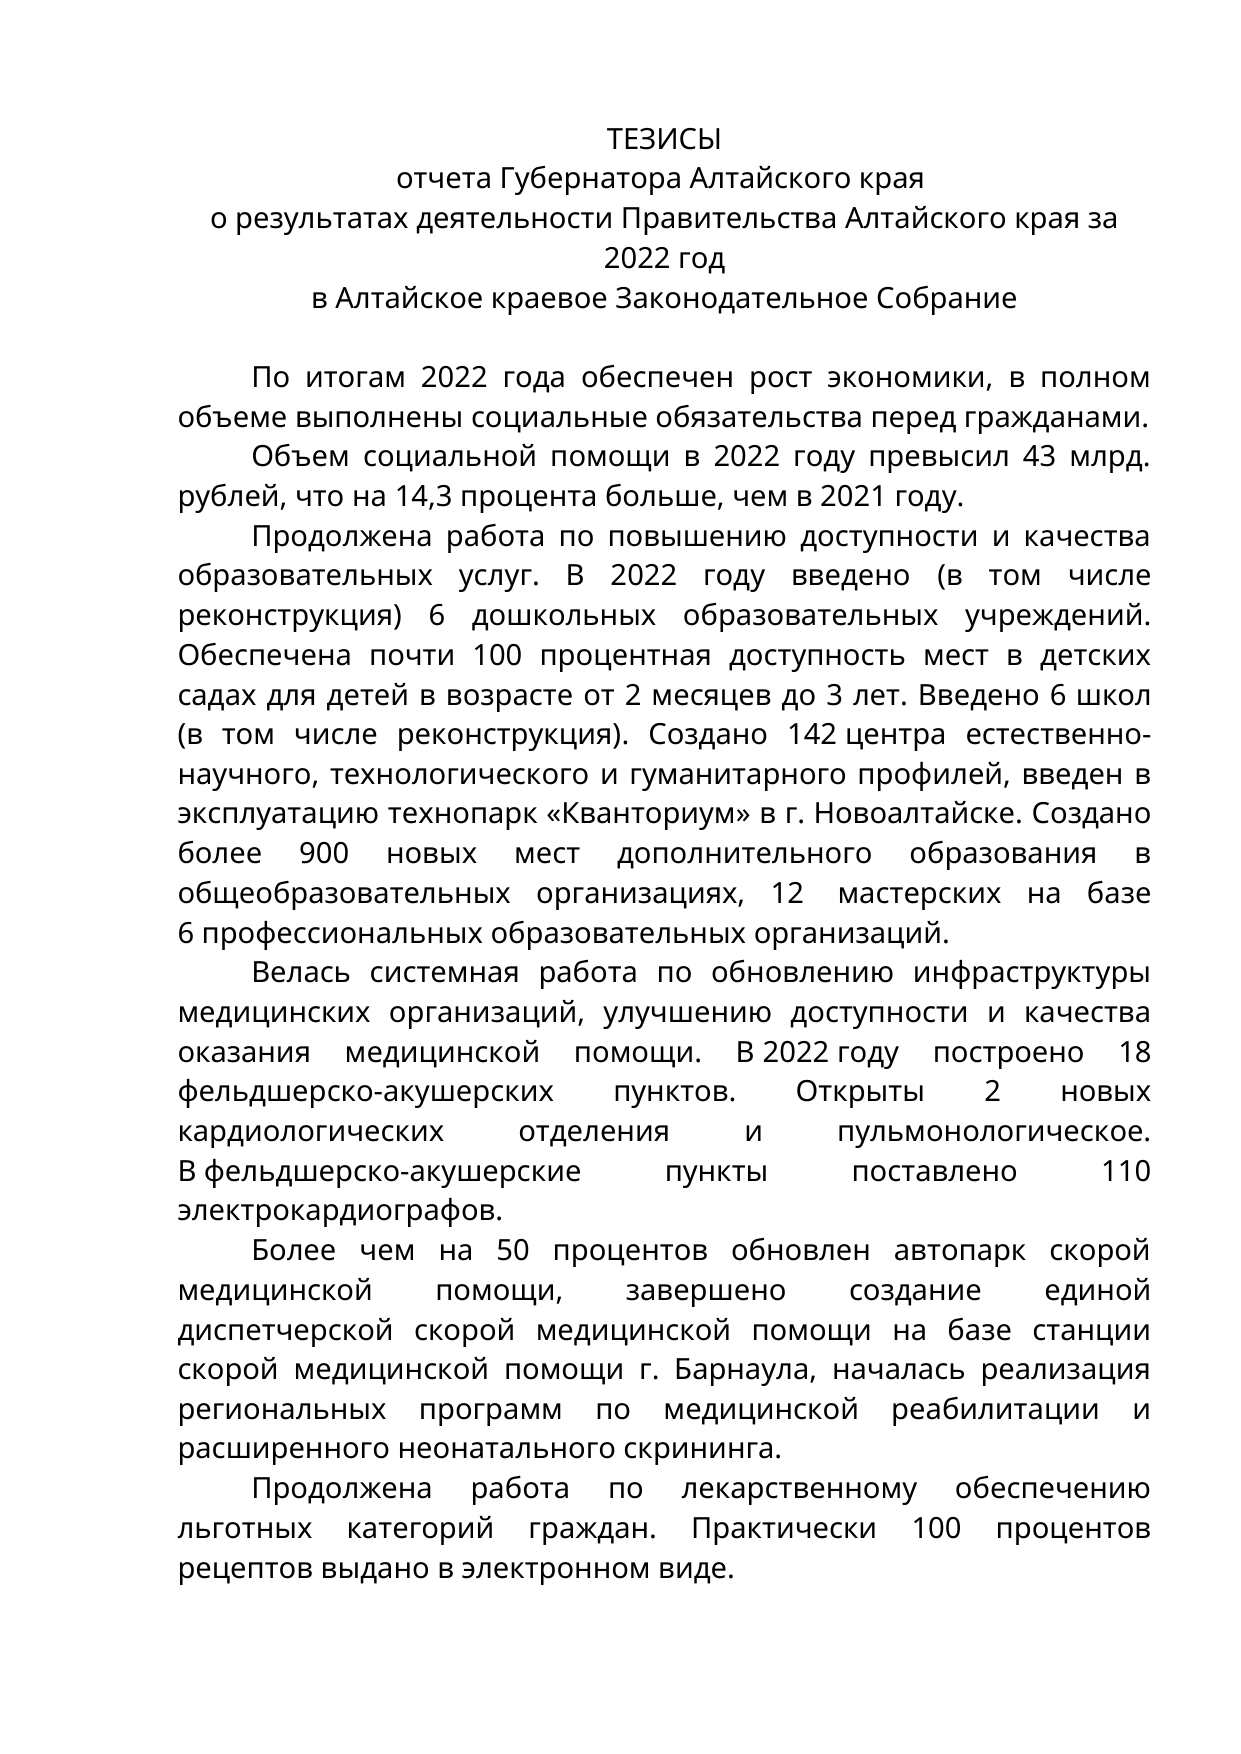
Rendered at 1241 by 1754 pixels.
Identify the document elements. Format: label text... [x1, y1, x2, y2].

text Продолжена работа по повышению доступности и качества образовательных услуг. В 2022 году введено (в том числе реконструкция) 6 дошкольных образовательных учреждений. Обеспечена почти 100 процентная доступность мест в детских садах для детей в возрасте от 2 месяцев до 3 лет. Введено 6 школ (в том числе реконструкция). Создано 142 центра естественно-научного, технологического и гуманитарного профилей, введен в эксплуатацию технопарк «Кванториум» в г. Новоалтайске. Создано более 900 новых мест дополнительного образования в общеобразовательных организациях, 12 мастерских на базе 6 профессиональных образовательных организаций. [177, 515, 1152, 952]
text Объем социальной помощи в 2022 году превысил 43 млрд. рублей, что на 14,3 процента больше, чем в 2021 году. [177, 436, 1152, 515]
text Велась системная работа по обновлению инфраструктуры медицинских организаций, улучшению доступности и качества оказания медицинской помощи. В 2022 году построено 18 фельдшерско-акушерских пунктов. Открыты 2 новых кардиологических отделения и пульмонологическое. В фельдшерско-акушерские пункты поставлено 110 электрокардиографов. [177, 952, 1152, 1229]
text По итогам 2022 года обеспечен рост экономики, в полном объеме выполнены социальные обязательства перед гражданами. [177, 356, 1152, 436]
text в Алтайское краевое Законодательное Собрание [177, 277, 1152, 317]
text Продолжена работа по лекарственному обеспечению льготных категорий граждан. Практически 100 процентов рецептов выдано в электронном виде. [177, 1467, 1152, 1587]
text ТЕЗИСЫ [177, 118, 1152, 158]
text Более чем на 50 процентов обновлен автопарк скорой медицинской помощи, завершено создание единой диспетчерской скорой медицинской помощи на базе станции скорой медицинской помощи г. Барнаула, началась реализация региональных программ по медицинской реабилитации и расширенного неонатального скрининга. [177, 1229, 1152, 1467]
text отчета Губернатора Алтайского края о результатах деятельности Правительства Алтайского края за 2022 год [177, 158, 1152, 277]
